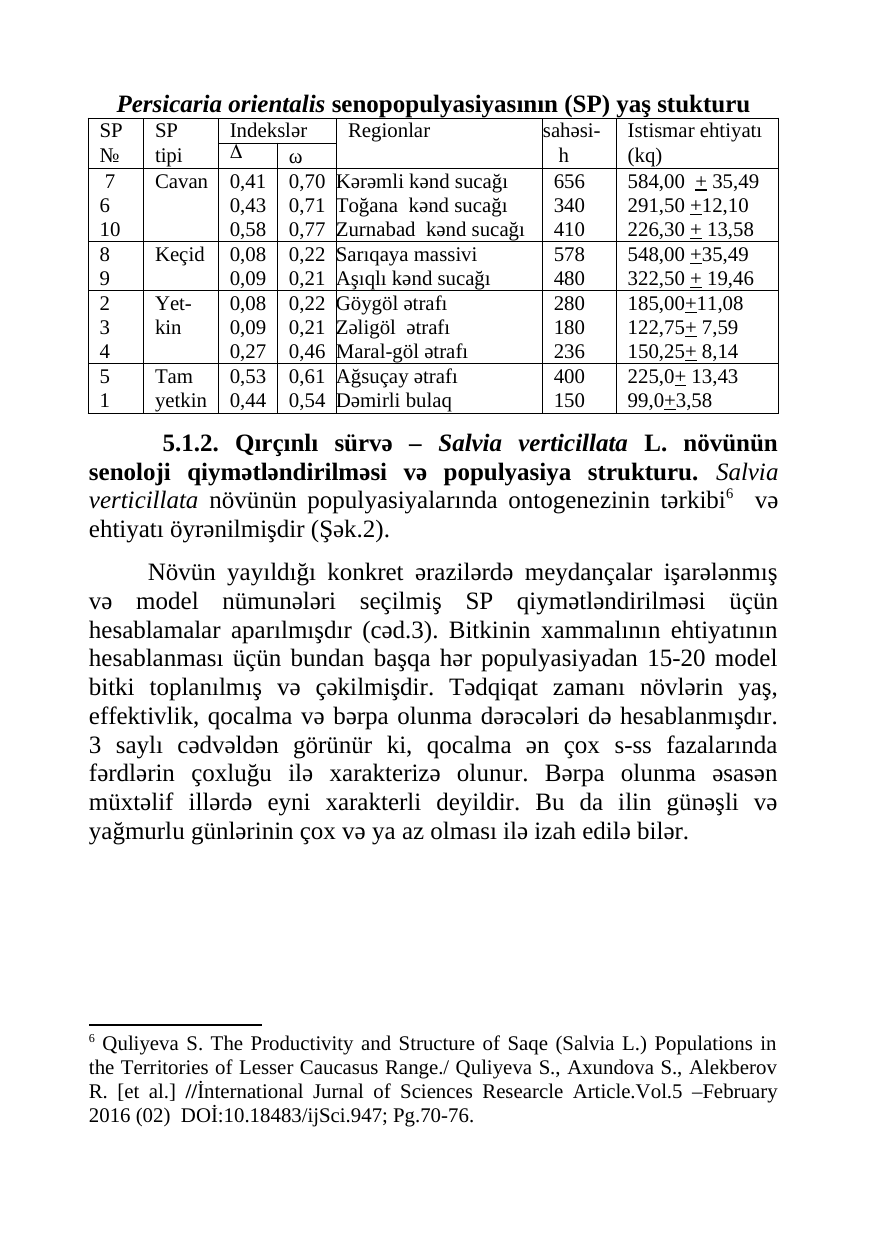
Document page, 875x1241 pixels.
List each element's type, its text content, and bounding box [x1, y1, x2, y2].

table_cell 656 340 410 [543, 169, 616, 241]
table_cell Yet-kin [144, 291, 218, 363]
table_cell Keçid [144, 242, 218, 290]
table_header SP tipi [144, 119, 218, 168]
table_cell 584,00 + 35,49 291,50 +12,10 226,30 + 13,58 [617, 169, 778, 241]
table_cell 280 180 236 [543, 291, 616, 363]
table_header Istismar ehtiyatı (kq) [617, 119, 778, 168]
table_cell ω [278, 144, 336, 168]
table_header SP № [89, 119, 143, 168]
table_cell 548,00 +35,49 322,50 + 19,46 [617, 242, 778, 290]
table_cell 0,08 0,09 [219, 242, 277, 290]
table_cell 185,00+11,08 122,75+ 7,59 150,25+ 8,14 [617, 291, 778, 363]
table_header Indekslər [219, 119, 336, 142]
table_cell Cavan [144, 169, 218, 241]
table_cell Sarıqaya massivi Aşıqlı kənd sucağı [337, 242, 542, 290]
table_cell 400 150 [543, 364, 616, 412]
text 5.1.2. Qırçınlı sürvə – Sаlviа vеrticillаtа L. növünün senoloji qiymətləndirilməsi və populyasiya strukturu. Salvia verticillata növünün populyasiyalarında ontogenezinin tərkibi və ehtiyatı öyrənilmişdir (Şək.2). [89, 428, 778, 543]
table_cell 0,61 0,54 [278, 364, 336, 412]
table_cell 7 6 10 [89, 169, 143, 241]
table_cell Tam yetkin [144, 364, 218, 412]
table_cell Kərəmli kənd sucağı Toğana kənd sucağı Zurnabad kənd sucağı [337, 169, 542, 241]
table_cell 0,22 0,21 [278, 242, 336, 290]
table_cell 0,41 0,43 0,58 [219, 169, 277, 241]
table_cell 578 480 [543, 242, 616, 290]
table_cell 225,0+ 13,43 99,0+3,58 [617, 364, 778, 412]
text Persicaria orientalis senopopulyasiyasının (SP) yaş stukturu [89, 89, 778, 117]
text Növün yayıldığı konkret ərazilərdə meydançalar işarələnmış və model nümunələri seçilmiş SP qiymətləndirilməsi üçün hesablamalar aparılmışdır (cəd.3). Bitkinin xammalının ehtiyatının hesablanması üçün bundan başqa hər populyasiyadan 15-20 model bitki toplanılmış və çəkilmişdir. Tədqiqat zamanı növlərin yaş, effektivlik, qocalma və bərpa olunma dərəcələri də hesablanmışdır. 3 saylı cədvəldən görünür ki, qocalma ən çox s-ss fazalarında fərdlərin çoxluğu ilə xarakterizə olunur. Bərpa olunma əsasən müxtəlif illərdə eyni xarakterli deyildir. Bu da ilin günəşli və yağmurlu günlərinin çox və ya az olması ilə izah edilə bilər. [89, 557, 778, 845]
table_header Regionlar [337, 119, 542, 168]
table_cell 0,70 0,71 0,77 [278, 169, 336, 241]
table_header sahəsi- h [543, 119, 616, 168]
table_cell 5 1 [89, 364, 143, 412]
table_cell Ağsuçay ətrafı Dəmirli bulaq [337, 364, 542, 412]
table_cell 0,22 0,21 0,46 [278, 291, 336, 363]
table_cell 2 3 4 [89, 291, 143, 363]
table_cell Göygöl ətrafı Zəligöl ətrafı Maral-göl ətrafı [337, 291, 542, 363]
table_cell [219, 144, 277, 168]
table_cell 0,08 0,09 0,27 [219, 291, 277, 363]
table_cell 0,53 0,44 [219, 364, 277, 412]
table_cell 8 9 [89, 242, 143, 290]
